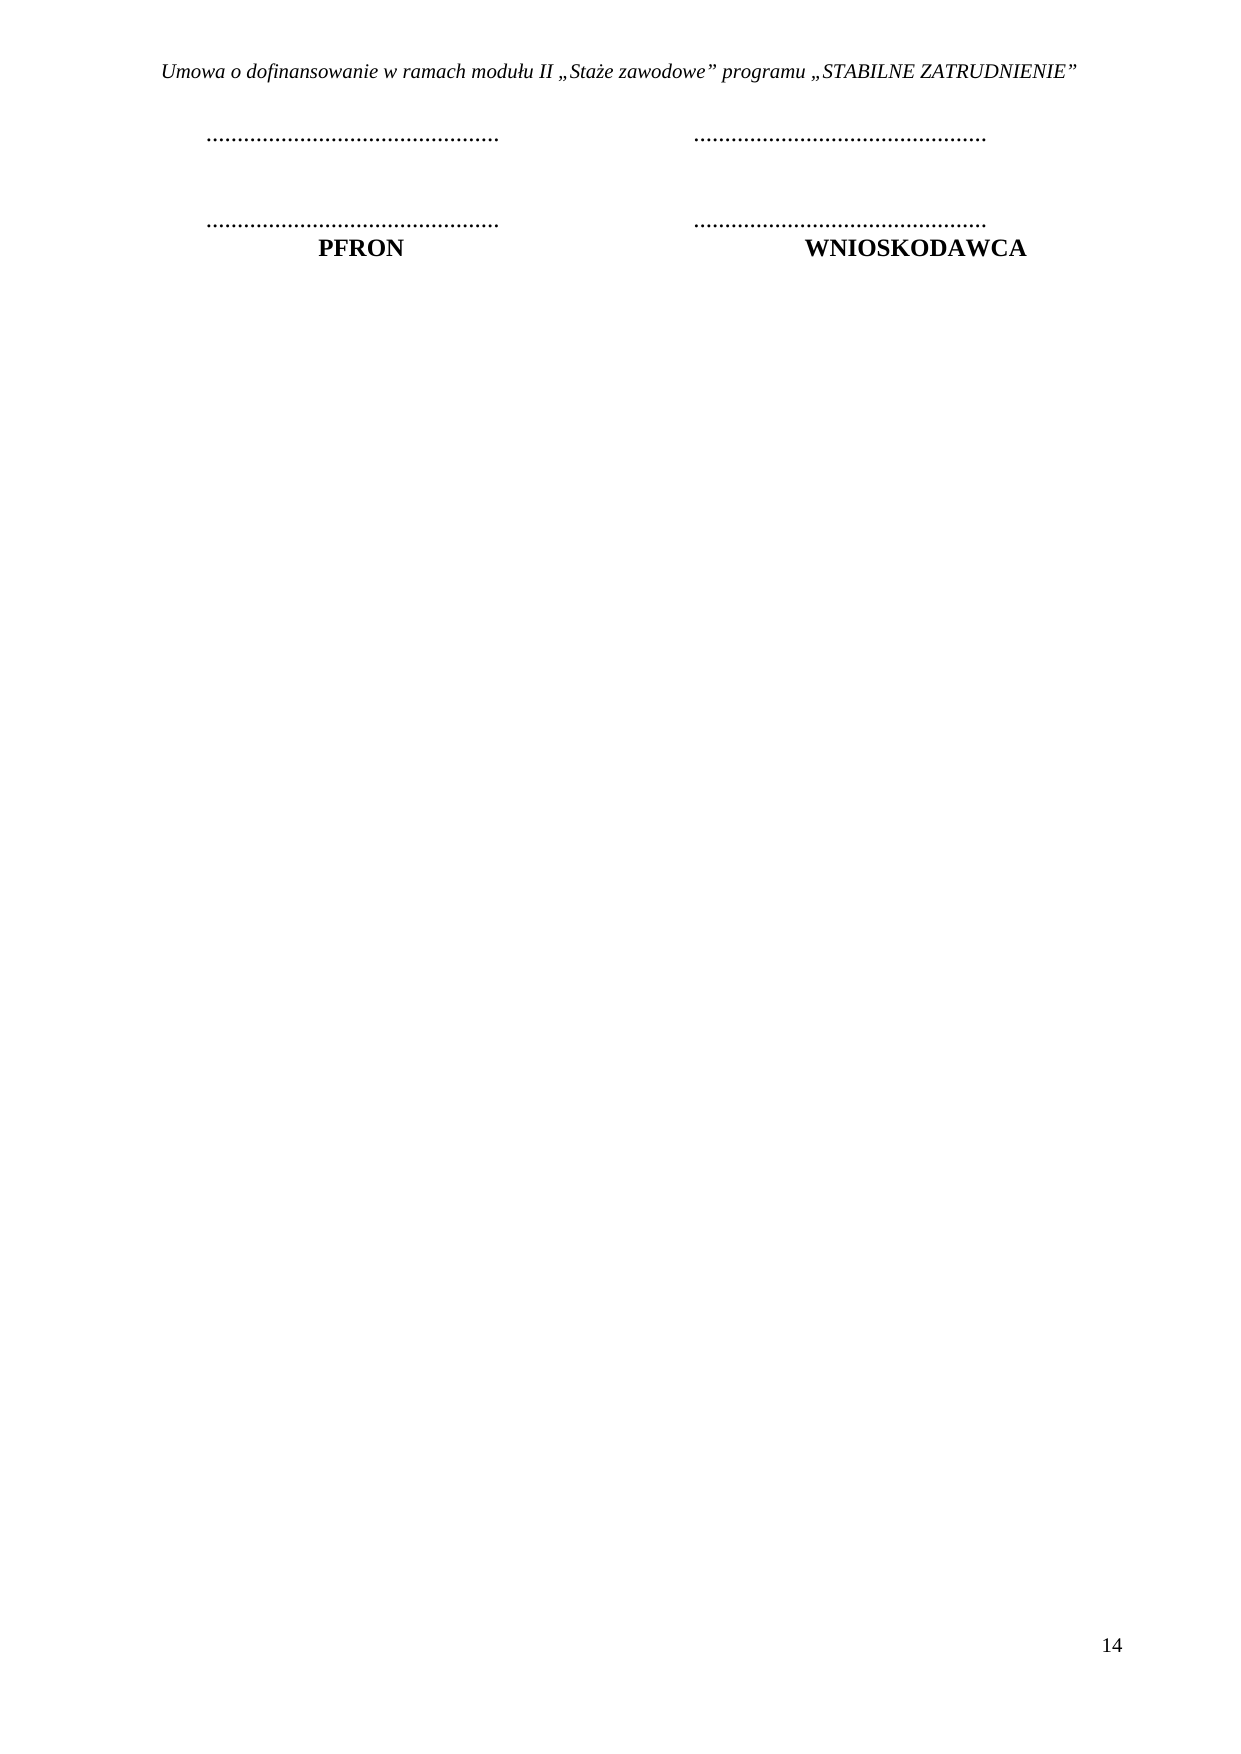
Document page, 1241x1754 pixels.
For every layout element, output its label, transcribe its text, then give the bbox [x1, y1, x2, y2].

text PFRON WNIOSKODAWCA [118, 233, 1122, 262]
text ............................................... ............................................... [118, 204, 1122, 233]
text ............................................... ............................................... [118, 118, 1122, 147]
